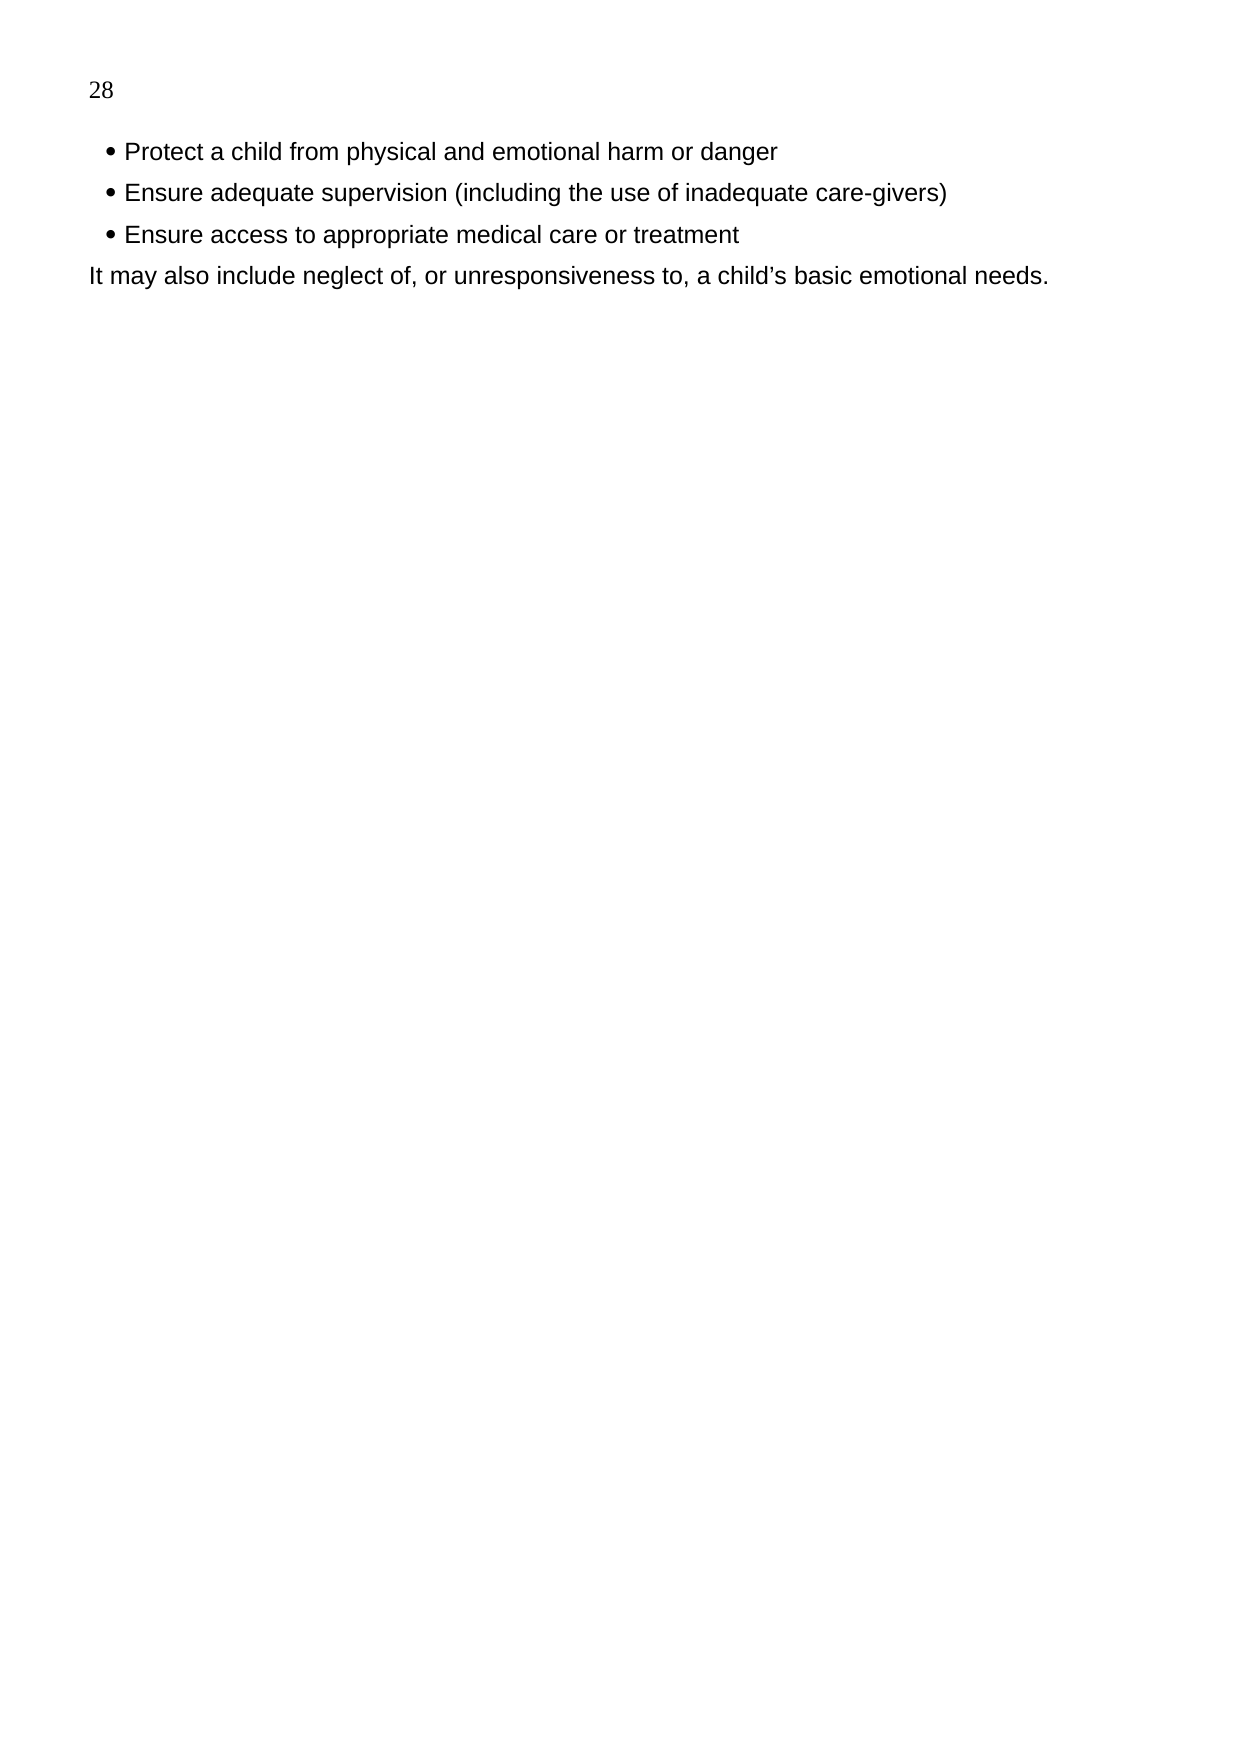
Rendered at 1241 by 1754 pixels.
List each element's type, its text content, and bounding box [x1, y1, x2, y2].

text Protect a child from physical and emotional harm or danger [106, 137, 1141, 166]
text Ensure access to appropriate medical care or treatment [106, 220, 1141, 249]
text It may also include neglect of, or unresponsiveness to, a child’s basic emotional needs. [89, 261, 1140, 290]
text Ensure adequate supervision (including the use of inadequate care-givers) [106, 178, 1141, 207]
